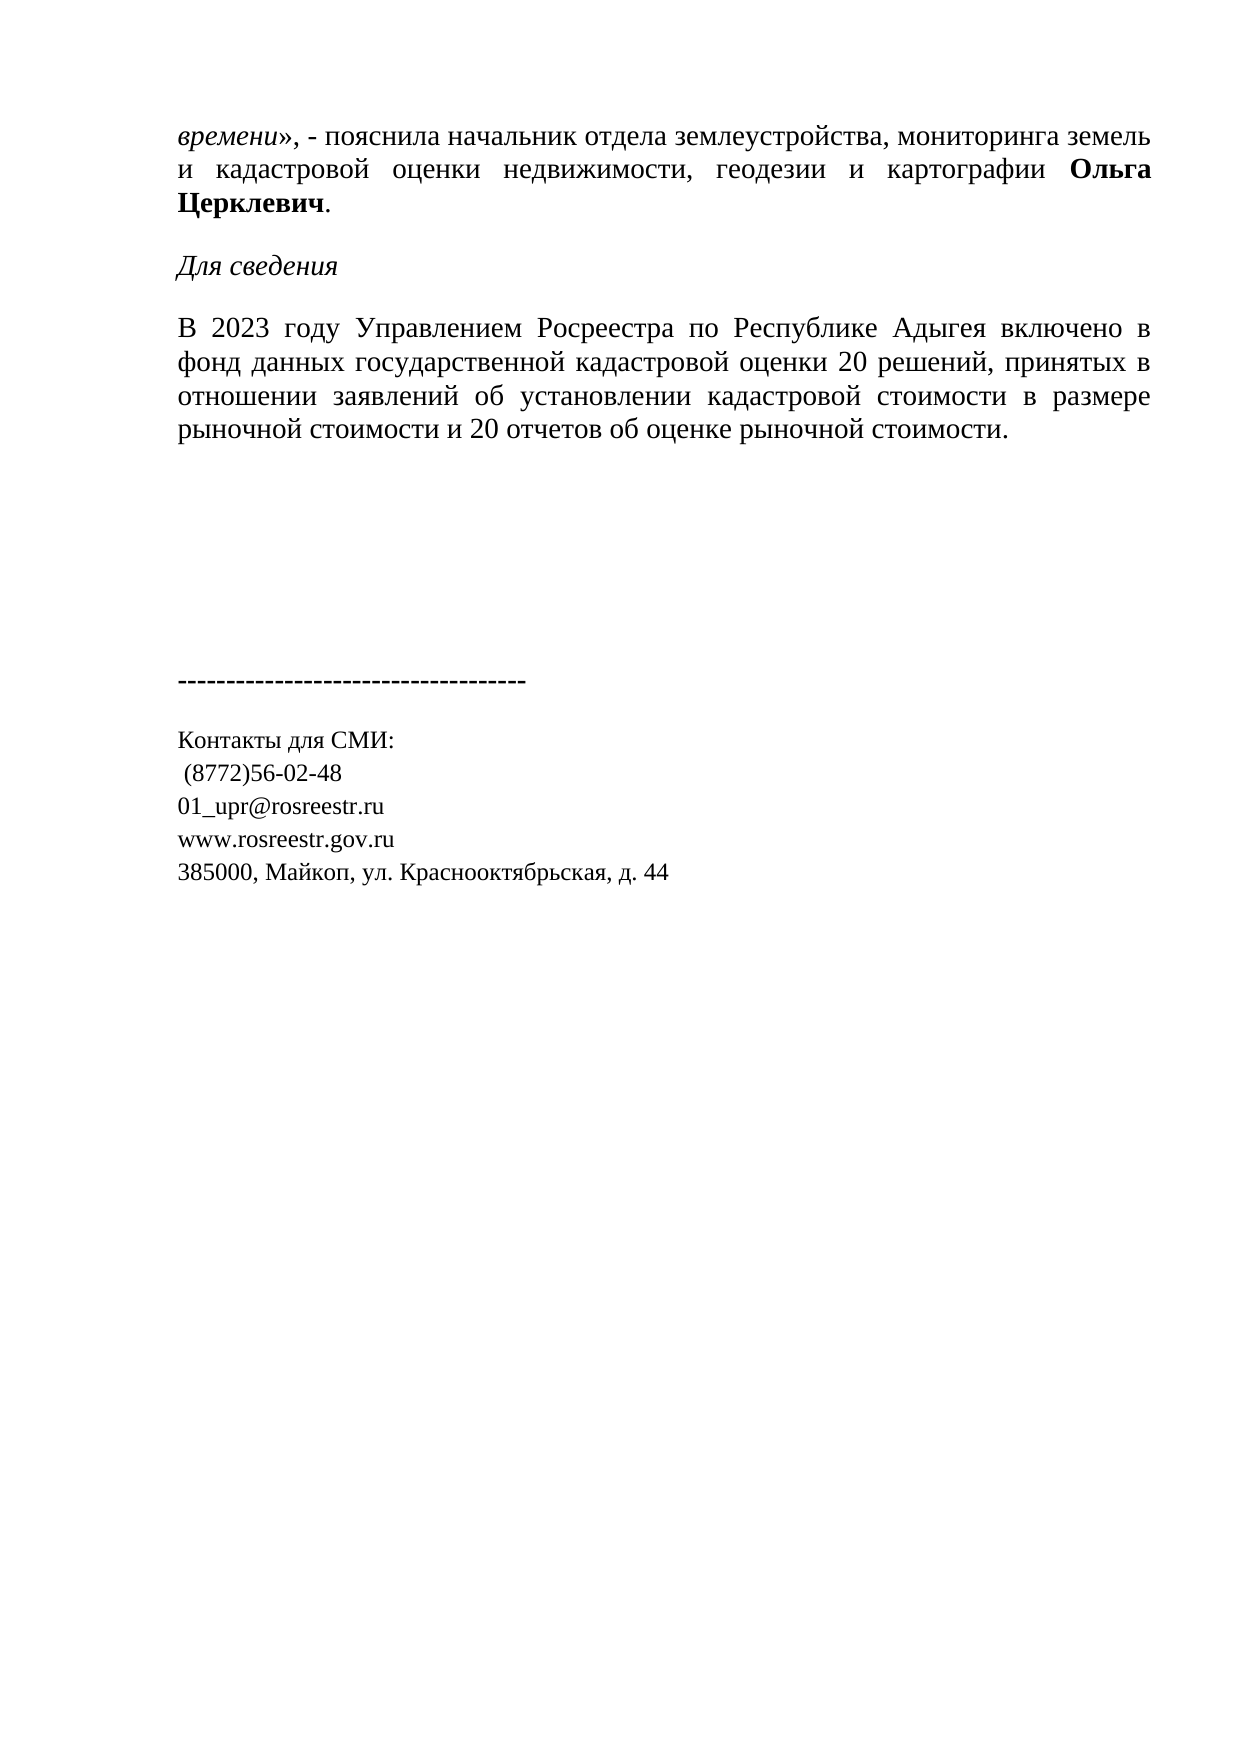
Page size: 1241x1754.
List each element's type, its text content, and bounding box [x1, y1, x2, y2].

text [177, 118, 1152, 219]
text Контакты для СМИ: [177, 725, 1152, 753]
text Для сведения [177, 248, 1152, 281]
text 385000, Майкоп, ул. Краснооктябрьская, д. 44 [177, 857, 1152, 886]
text В 2023 году Управлением Росреестра по Республике Адыгея включено в фонд данных государственной кадастровой оценки 20 решений, принятых в отношении заявлений об установлении кадастровой стоимости в размере рыночной стоимости и 20 отчетов об оценке рыночной стоимости. [177, 311, 1152, 445]
text ------------------------------------ [177, 662, 1152, 696]
text (8772)56-02-48 [177, 758, 1152, 787]
text www.rosreestr.gov.ru [177, 824, 1152, 853]
text 01_upr@rosreestr.ru [177, 791, 1152, 819]
